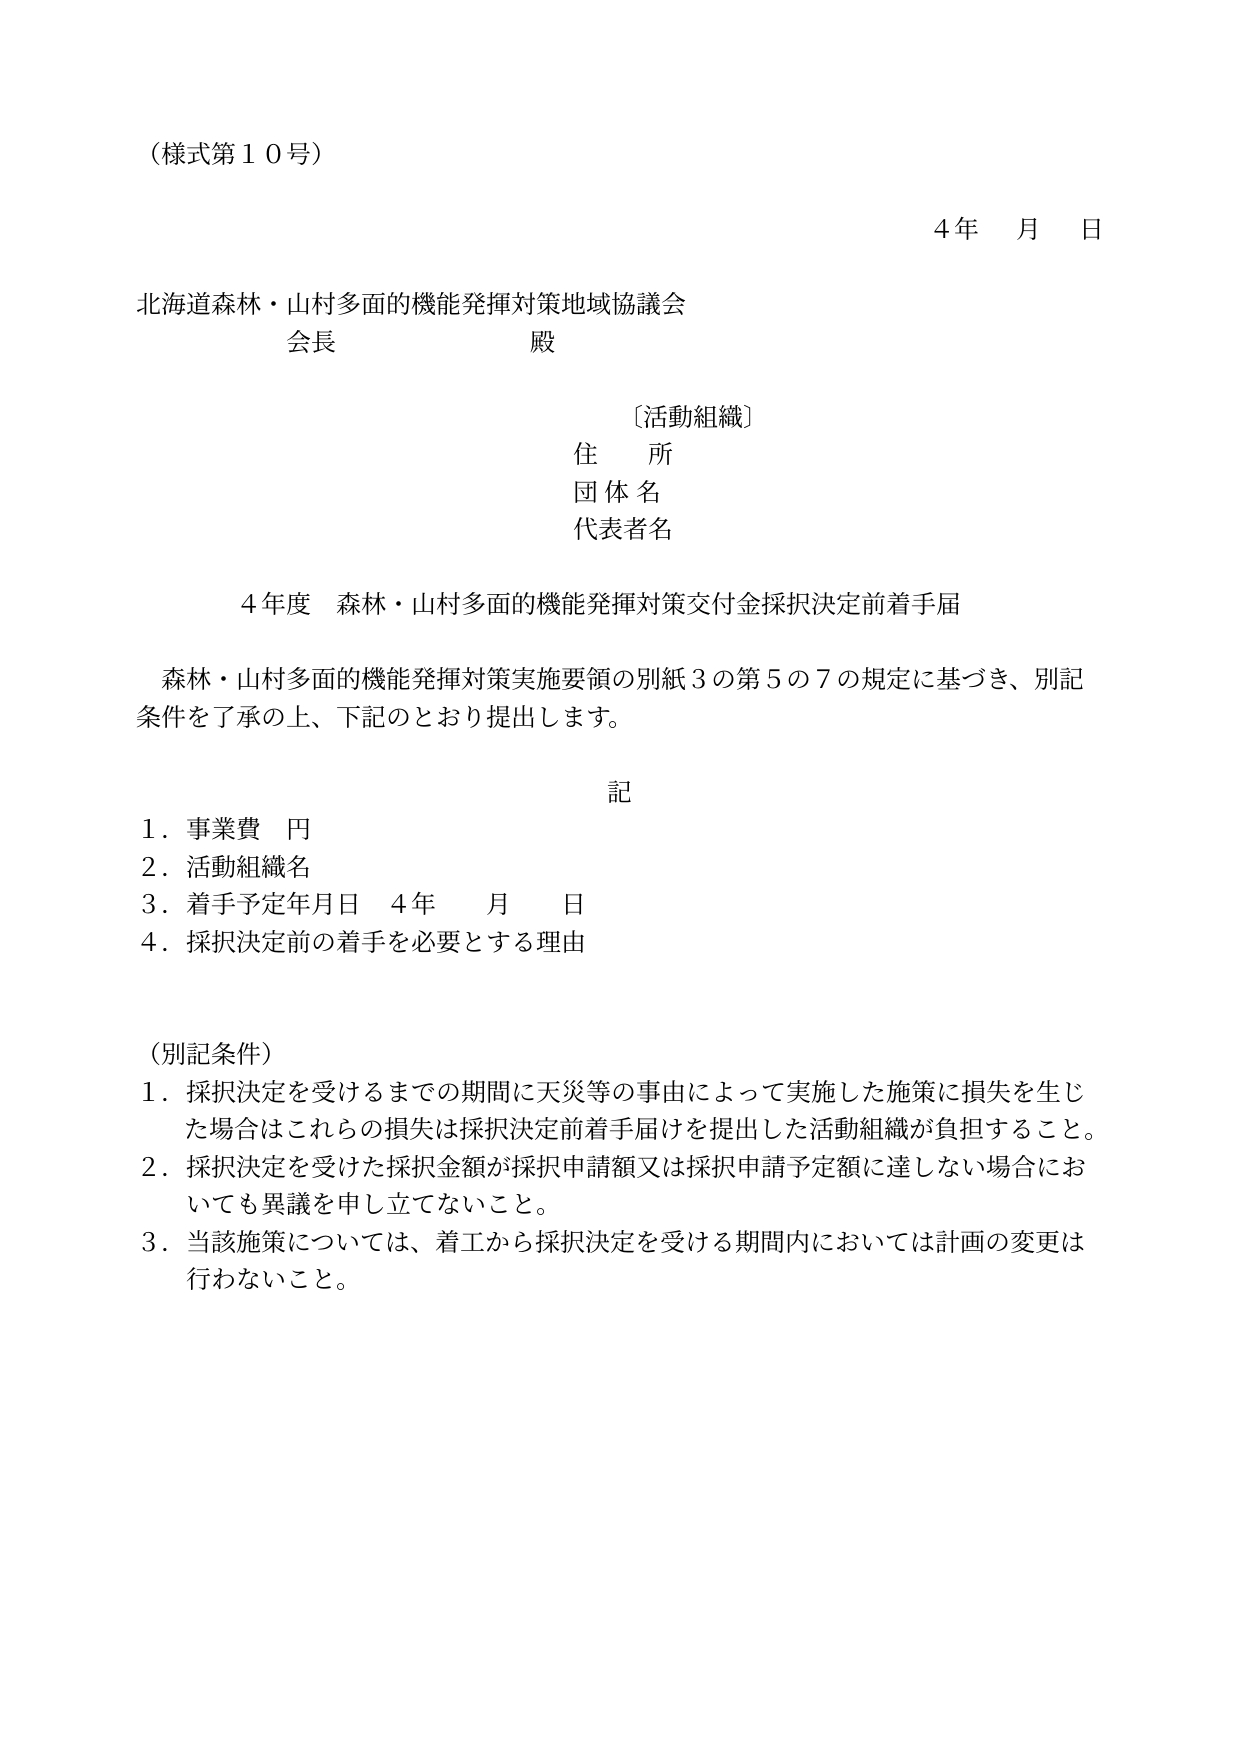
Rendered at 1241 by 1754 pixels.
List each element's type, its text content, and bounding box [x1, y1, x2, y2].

text 〔活動組織〕 [136, 397, 1104, 434]
text 代表者名 [136, 509, 1104, 547]
text ２．採択決定を受けた採択金額が採択申請額又は採択申請予定額に達しない場合においても異議を申し立てないこと。 [136, 1147, 1104, 1222]
subtitle 記 [136, 772, 1104, 809]
text 団 体 名 [136, 472, 1104, 509]
text 会長 殿 [136, 322, 1104, 359]
text 住 所 [136, 434, 1104, 472]
text （様式第１０号） [136, 134, 1104, 172]
text 北海道森林・山村多面的機能発揮対策地域協議会 [136, 284, 1104, 322]
text ４．採択決定前の着手を必要とする理由 [136, 922, 1104, 959]
text ４年 月 日 [136, 209, 1104, 247]
text ３．着手予定年月日 ４年 月 日 [136, 884, 1104, 922]
text 森林・山村多面的機能発揮対策実施要領の別紙３の第５の７の規定に基づき、別記条件を了承の上、下記のとおり提出します。 [136, 659, 1104, 734]
text ４年度 森林・山村多面的機能発揮対策交付金採択決定前着手届 [136, 584, 1104, 622]
text １．採択決定を受けるまでの期間に天災等の事由によって実施した施策に損失を生じた場合はこれらの損失は採択決定前着手届けを提出した活動組織が負担すること。 [136, 1072, 1104, 1147]
text （別記条件） [136, 1034, 1104, 1072]
text １．事業費 円 [136, 809, 1104, 847]
text ２．活動組織名 [136, 847, 1104, 884]
text ３．当該施策については、着工から採択決定を受ける期間内においては計画の変更は行わないこと。 [136, 1222, 1104, 1297]
